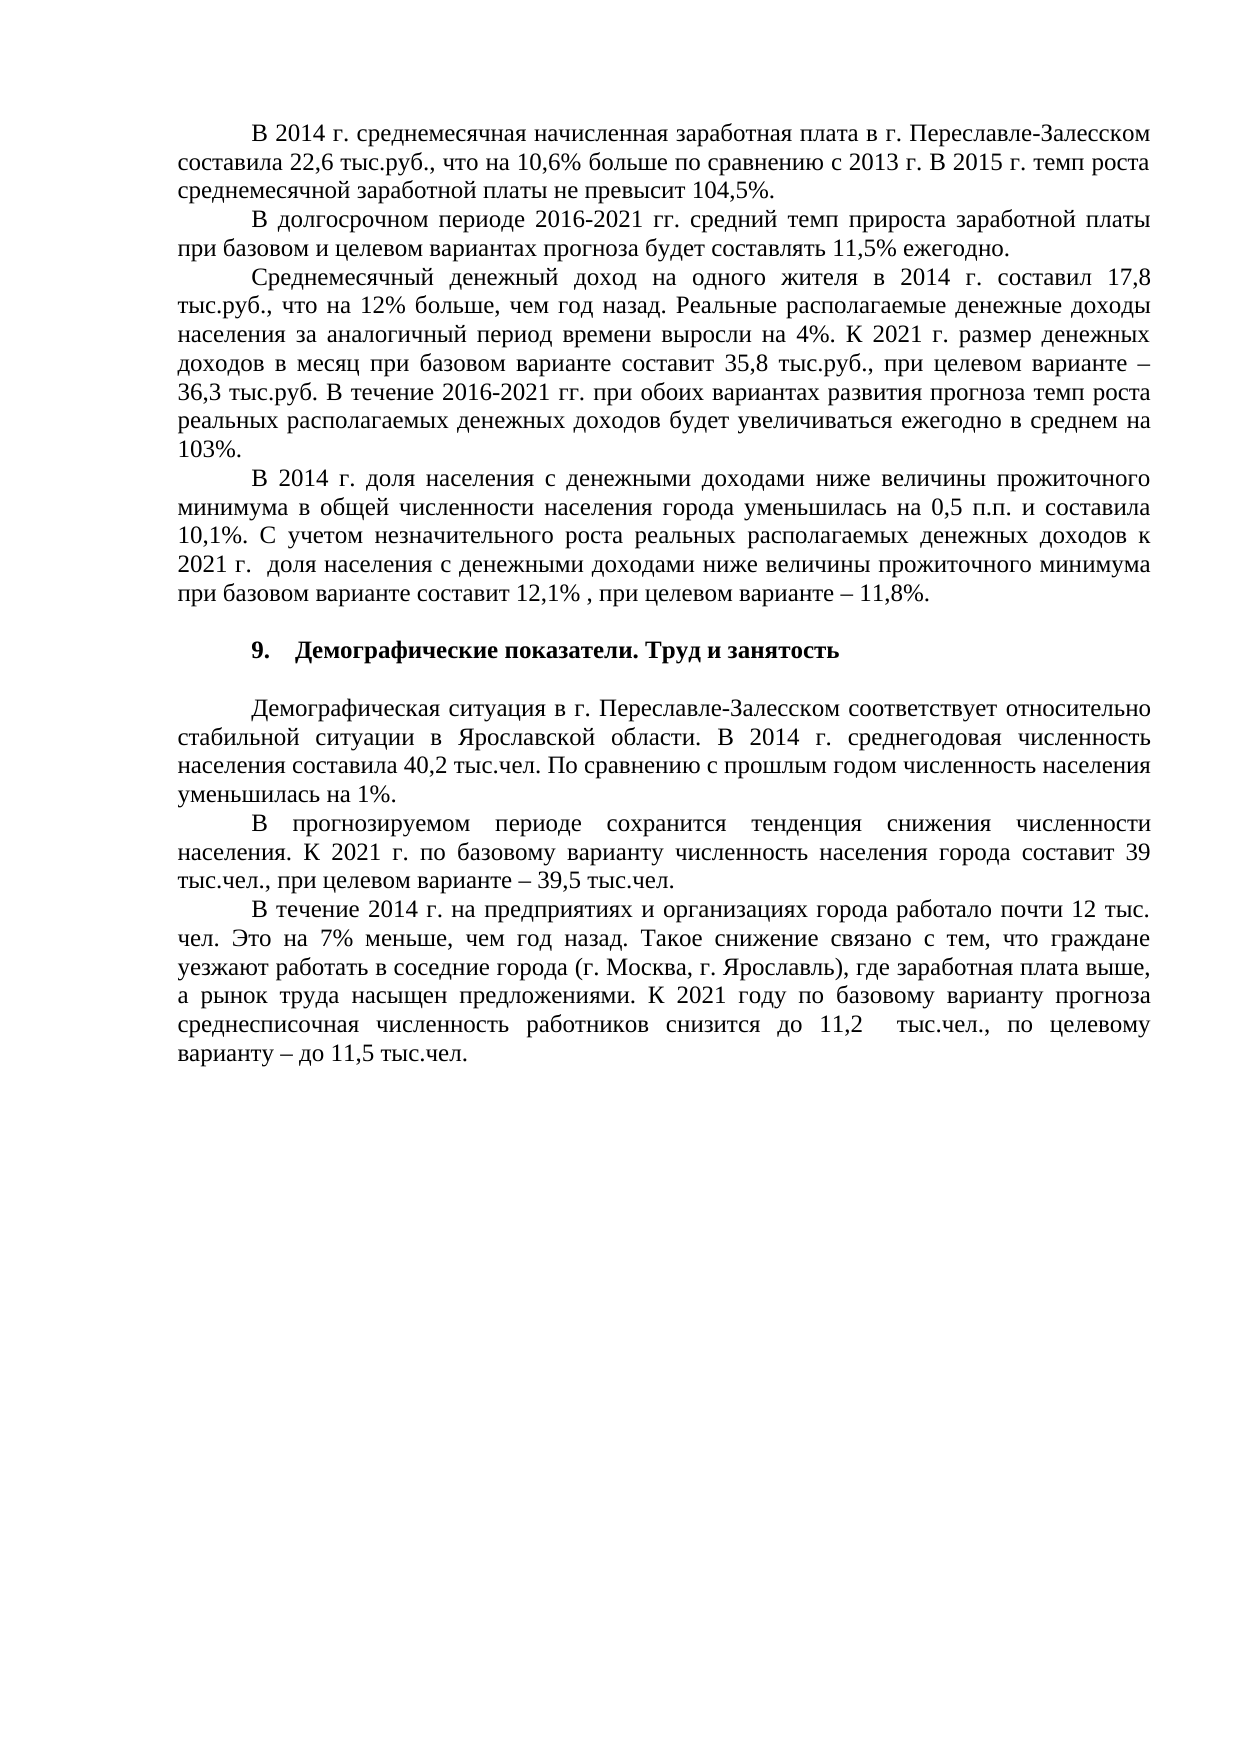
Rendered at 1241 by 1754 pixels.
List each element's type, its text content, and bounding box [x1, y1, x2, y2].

text В течение 2014 г. на предприятиях и организациях города работало почти 12 тыс. чел. Это на 7% меньше, чем год назад. Такое снижение связано с тем, что граждане уезжают работать в соседние города (г. Москва, г. Ярославль), где заработная плата выше, а рынок труда насыщен предложениями. К 2021 году по базовому варианту прогноза среднесписочная численность работников снизится до 11,2 тыс.чел., по целевому варианту – до 11,5 тыс.чел. [177, 894, 1152, 1067]
text Демографическая ситуация в г. Переславле-Залесском соответствует относительно стабильной ситуации в Ярославской области. В 2014 г. среднегодовая численность населения составила 40,2 тыс.чел. По сравнению с прошлым годом численность населения уменьшилась на 1%. [177, 693, 1152, 808]
text В 2014 г. среднемесячная начисленная заработная плата в г. Переславле-Залесском составила 22,6 тыс.руб., что на 10,6% больше по сравнению с 2013 г. В 2015 г. темп роста среднемесячной заработной платы не превысит 104,5%. [177, 118, 1152, 204]
text В прогнозируемом периоде сохранится тенденция снижения численности населения. К 2021 г. по базовому варианту численность населения города составит 39 тыс.чел., при целевом варианте – 39,5 тыс.чел. [177, 808, 1152, 894]
text В долгосрочном периоде 2016-2021 гг. средний темп прироста заработной платы при базовом и целевом вариантах прогноза будет составлять 11,5% ежегодно. [177, 204, 1152, 262]
text Среднемесячный денежный доход на одного жителя в 2014 г. составил 17,8 тыс.руб., что на 12% больше, чем год назад. Реальные располагаемые денежные доходы населения за аналогичный период времени выросли на 4%. К 2021 г. размер денежных доходов в месяц при базовом варианте составит 35,8 тыс.руб., при целевом варианте – 36,3 тыс.руб. В течение 2016-2021 гг. при обоих вариантах развития прогноза темп роста реальных располагаемых денежных доходов будет увеличиваться ежегодно в среднем на 103%. [177, 262, 1152, 463]
list Демографические показатели. Труд и занятость [251, 636, 1152, 664]
text В 2014 г. доля населения с денежными доходами ниже величины прожиточного минимума в общей численности населения города уменьшилась на 0,5 п.п. и составила 10,1%. С учетом незначительного роста реальных располагаемых денежных доходов к 2021 г. доля населения с денежными доходами ниже величины прожиточного минимума при базовом варианте составит 12,1% , при целевом варианте – 11,8%. [177, 463, 1152, 607]
